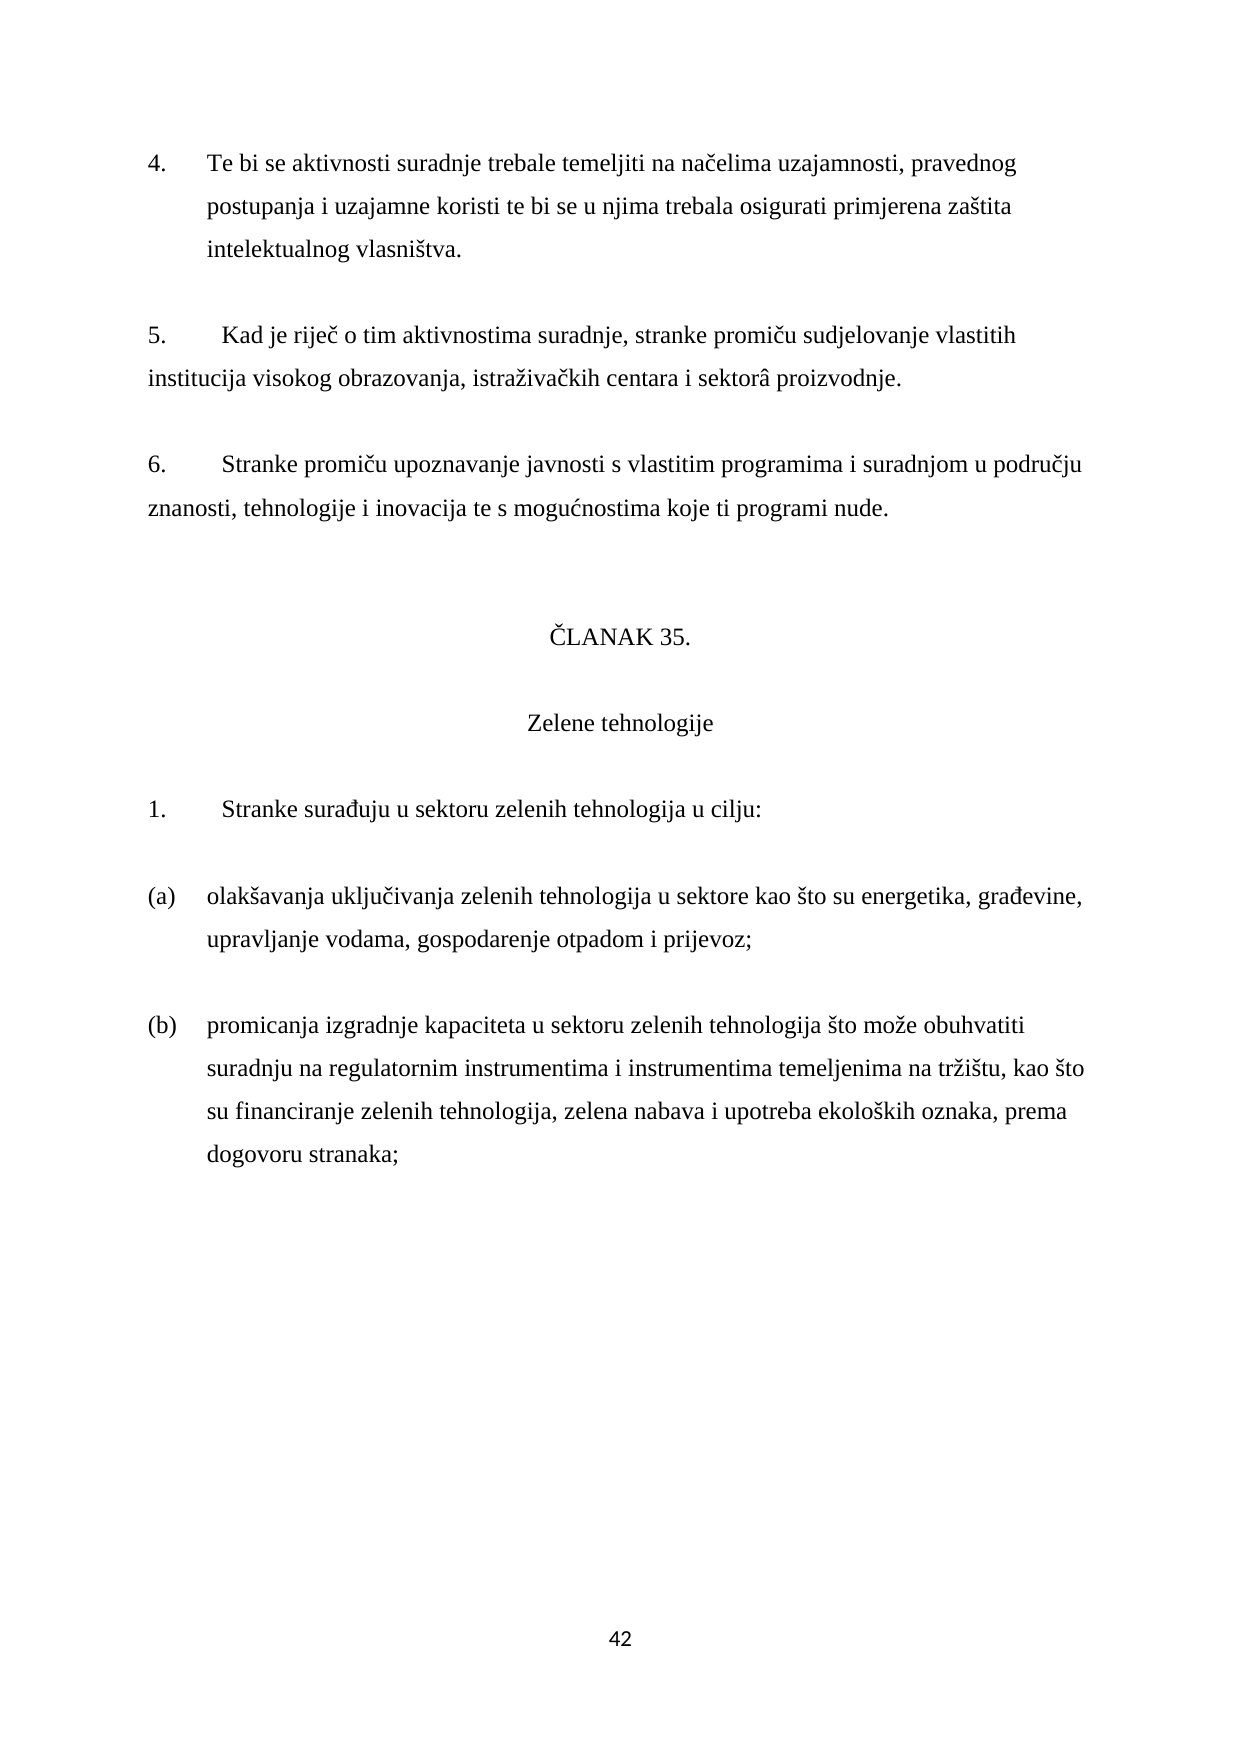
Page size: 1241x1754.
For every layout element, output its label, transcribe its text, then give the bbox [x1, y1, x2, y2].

text ČLANAK 35. [148, 622, 1093, 651]
text Zelene tehnologije [148, 708, 1093, 737]
text (a) olakšavanja uključivanja zelenih tehnologija u sektore kao što su energetika, građevine, upravljanje vodama, gospodarenje otpadom i prijevoz; [148, 881, 1093, 953]
text 1. Stranke surađuju u sektoru zelenih tehnologija u cilju: [148, 794, 1093, 823]
text (b) promicanja izgradnje kapaciteta u sektoru zelenih tehnologija što može obuhvatiti suradnju na regulatornim instrumentima i instrumentima temeljenima na tržištu, kao što su financiranje zelenih tehnologija, zelena nabava i upotreba ekoloških oznaka, prema dogovoru stranaka; [148, 1010, 1093, 1168]
text 4. Te bi se aktivnosti suradnje trebale temeljiti na načelima uzajamnosti, pravednog postupanja i uzajamne koristi te bi se u njima trebala osigurati primjerena zaštita intelektualnog vlasništva. [148, 148, 1093, 263]
text 5. Kad je riječ o tim aktivnostima suradnje, stranke promiču sudjelovanje vlastitih institucija visokog obrazovanja, istraživačkih centara i sektorâ proizvodnje. [148, 320, 1093, 392]
text 6. Stranke promiču upoznavanje javnosti s vlastitim programima i suradnjom u području znanosti, tehnologije i inovacija te s mogućnostima koje ti programi nude. [148, 449, 1093, 521]
